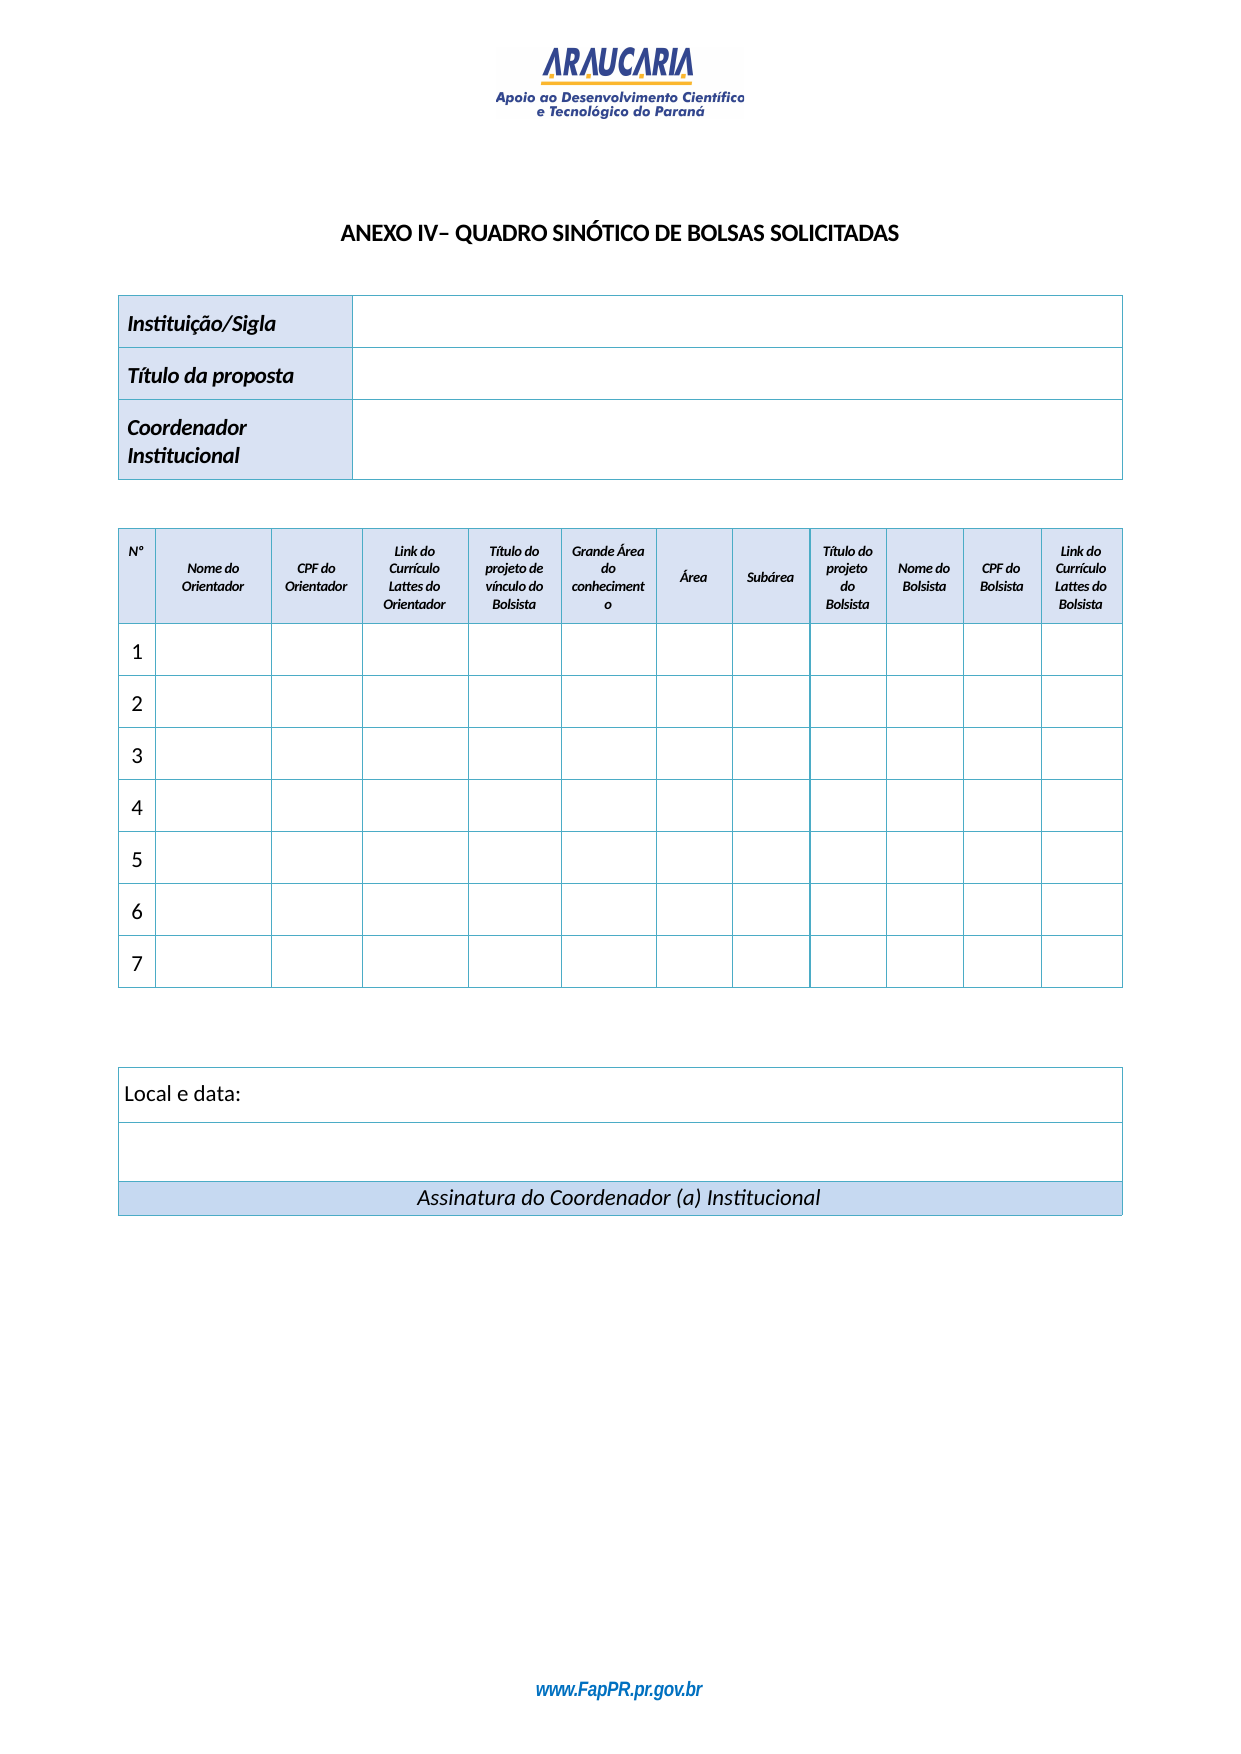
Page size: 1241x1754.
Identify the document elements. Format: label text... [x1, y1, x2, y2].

table_cell [964, 832, 1041, 883]
table_cell [469, 832, 561, 883]
table_cell [887, 676, 963, 727]
table_cell [363, 676, 468, 727]
table_cell [887, 936, 963, 987]
table_header Link do Currículo Lattes do Bolsista [1042, 529, 1122, 623]
table_cell [469, 676, 561, 727]
table_cell [811, 624, 886, 675]
table_cell [353, 348, 1122, 399]
table_cell [887, 624, 963, 675]
table_cell [964, 624, 1041, 675]
table_cell [1042, 624, 1122, 675]
table_cell [469, 780, 561, 831]
table_cell [887, 832, 963, 883]
table_header [353, 296, 1122, 347]
table_cell [363, 780, 468, 831]
table_header Local e data: [119, 1068, 1122, 1121]
table_cell [887, 884, 963, 935]
table_cell [964, 884, 1041, 935]
table_cell [469, 936, 561, 987]
table_header Link do Currículo Lattes do Orientador [363, 529, 468, 623]
table_cell [156, 936, 271, 987]
table_cell [733, 832, 809, 883]
table_cell [272, 936, 362, 987]
table_cell [657, 676, 732, 727]
table_header Área [657, 529, 732, 623]
table_cell [156, 832, 271, 883]
table_cell [1042, 780, 1122, 831]
table_cell [733, 676, 809, 727]
table_cell [811, 832, 886, 883]
table_cell [469, 728, 561, 779]
table_cell [1042, 832, 1122, 883]
table_header Nome do Bolsista [887, 529, 963, 623]
table_cell [1042, 676, 1122, 727]
table_cell [562, 832, 656, 883]
table_cell [1042, 884, 1122, 935]
table_cell 4 [119, 780, 155, 831]
table_header CPF do Orientador [272, 529, 362, 623]
table_cell 1 [119, 624, 155, 675]
table_cell [363, 728, 468, 779]
table_cell [363, 624, 468, 675]
table_cell [272, 832, 362, 883]
table_cell Coordenador Institucional [119, 400, 352, 479]
table_cell [964, 728, 1041, 779]
table_header Título do projeto do Bolsista [811, 529, 886, 623]
table_cell 7 [119, 936, 155, 987]
table_header Grande Área do conhecimento [562, 529, 656, 623]
table_cell [562, 728, 656, 779]
table_cell [657, 884, 732, 935]
table_cell [733, 936, 809, 987]
table_cell [562, 780, 656, 831]
table_cell 3 [119, 728, 155, 779]
table_cell Título da proposta [119, 348, 352, 399]
table_cell [1042, 728, 1122, 779]
table_cell 6 [119, 884, 155, 935]
table_cell 2 [119, 676, 155, 727]
table_header Nº [119, 529, 155, 623]
table_cell [887, 728, 963, 779]
table_header Instituição/Sigla [119, 296, 352, 347]
table_cell Assinatura do Coordenador (a) Institucional [119, 1182, 1122, 1215]
table_cell [811, 884, 886, 935]
table_cell [363, 832, 468, 883]
table_cell [887, 780, 963, 831]
table_header Nome do Orientador [156, 529, 271, 623]
table_cell [272, 728, 362, 779]
table_cell [811, 780, 886, 831]
table_cell [353, 400, 1122, 479]
table_cell [156, 624, 271, 675]
list ANEXO IV– QUADRO SINÓTICO DE BOLSAS SOLICITADAS [118, 219, 1122, 247]
table_cell [657, 728, 732, 779]
table_cell [119, 1123, 1122, 1181]
table_cell [964, 936, 1041, 987]
table_cell [272, 884, 362, 935]
table_cell [964, 780, 1041, 831]
table_cell [811, 936, 886, 987]
table_cell [562, 884, 656, 935]
table_cell [469, 624, 561, 675]
table_cell [657, 832, 732, 883]
table_cell [272, 780, 362, 831]
table_cell [811, 728, 886, 779]
table_cell [562, 936, 656, 987]
table_cell [469, 884, 561, 935]
table_cell [657, 936, 732, 987]
table_cell [657, 624, 732, 675]
table_cell [964, 676, 1041, 727]
table_cell [363, 884, 468, 935]
table_cell [272, 676, 362, 727]
table_cell [733, 780, 809, 831]
table_cell [811, 676, 886, 727]
table_cell [733, 624, 809, 675]
table_cell 5 [119, 832, 155, 883]
table_cell [156, 728, 271, 779]
table_header Subárea [733, 529, 809, 623]
table_cell [363, 936, 468, 987]
table_cell [733, 728, 809, 779]
table_header CPF do Bolsista [964, 529, 1041, 623]
table_cell [156, 884, 271, 935]
table_cell [562, 624, 656, 675]
table_cell [156, 676, 271, 727]
picture [496, 47, 745, 119]
table_cell [1042, 936, 1122, 987]
table_cell [733, 884, 809, 935]
table_cell [562, 676, 656, 727]
table_cell [657, 780, 732, 831]
table_cell [272, 624, 362, 675]
table_header Título do projeto de vínculo do Bolsista [469, 529, 561, 623]
table_cell [156, 780, 271, 831]
